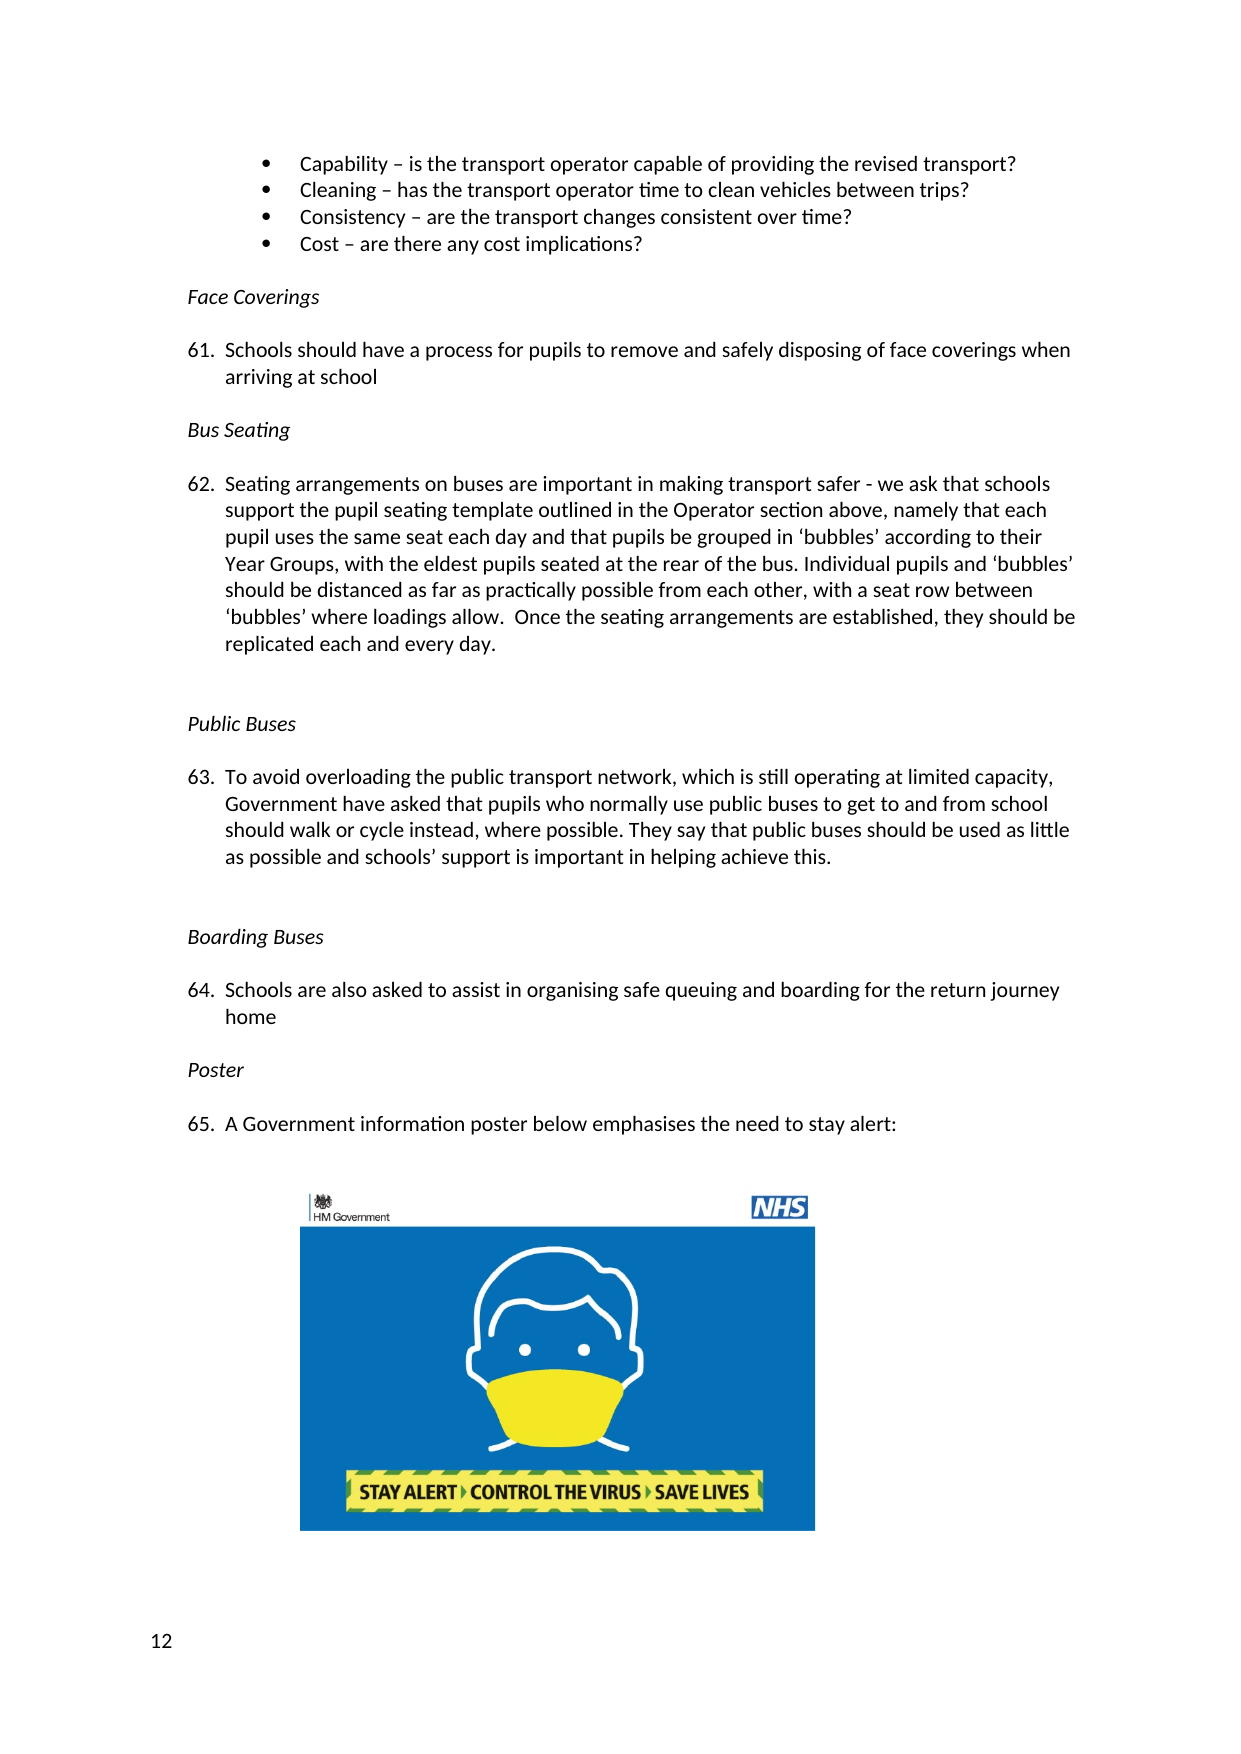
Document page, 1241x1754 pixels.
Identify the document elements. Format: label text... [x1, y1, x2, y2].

list Seating arrangements on buses are important in making transport safer - we ask that schools support the pupil seating template outlined in the Operator section above, namely that each pupil uses the same seat each day and that pupils be grouped in ‘bubbles’ according to their Year Groups, with the eldest pupils seated at the rear of the bus. Individual pupils and ‘bubbles’ should be distanced as far as practically possible from each other, with a seat row between ‘bubbles’ where loadings allow. Once the seating arrangements are established, they should be replicated each and every day. [496, 470, 1090, 657]
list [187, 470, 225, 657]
list Schools are also asked to assist in organising safe queuing and boarding for the return journey home [187, 977, 1090, 1030]
text Bus Seating [187, 417, 1090, 443]
list To avoid overloading the public transport network, which is still operating at limited capacity, Government have asked that pupils who normally use public buses to get to and from school should walk or cycle instead, where possible. They say that public buses should be used as little as possible and schools’ support is important in helping achieve this. [187, 763, 1090, 870]
list Public Buses [187, 710, 1090, 737]
list Cleaning – has the transport operator time to clean vehicles between trips? [262, 177, 1090, 203]
list Poster [187, 1057, 1090, 1083]
text Face Coverings [187, 283, 1090, 310]
list Boarding Buses [187, 923, 1090, 950]
list Schools should have a process for pupils to remove and safely disposing of face coverings when arriving at school [187, 337, 1090, 390]
list A Government information poster below emphasises the need to stay alert: [187, 1110, 1090, 1137]
list Cost – are there any cost implications? [262, 230, 1090, 257]
list Consistency – are the transport changes consistent over time? [262, 203, 1090, 230]
list Capability – is the transport operator capable of providing the revised transport? [262, 150, 1090, 177]
picture [300, 1186, 815, 1531]
